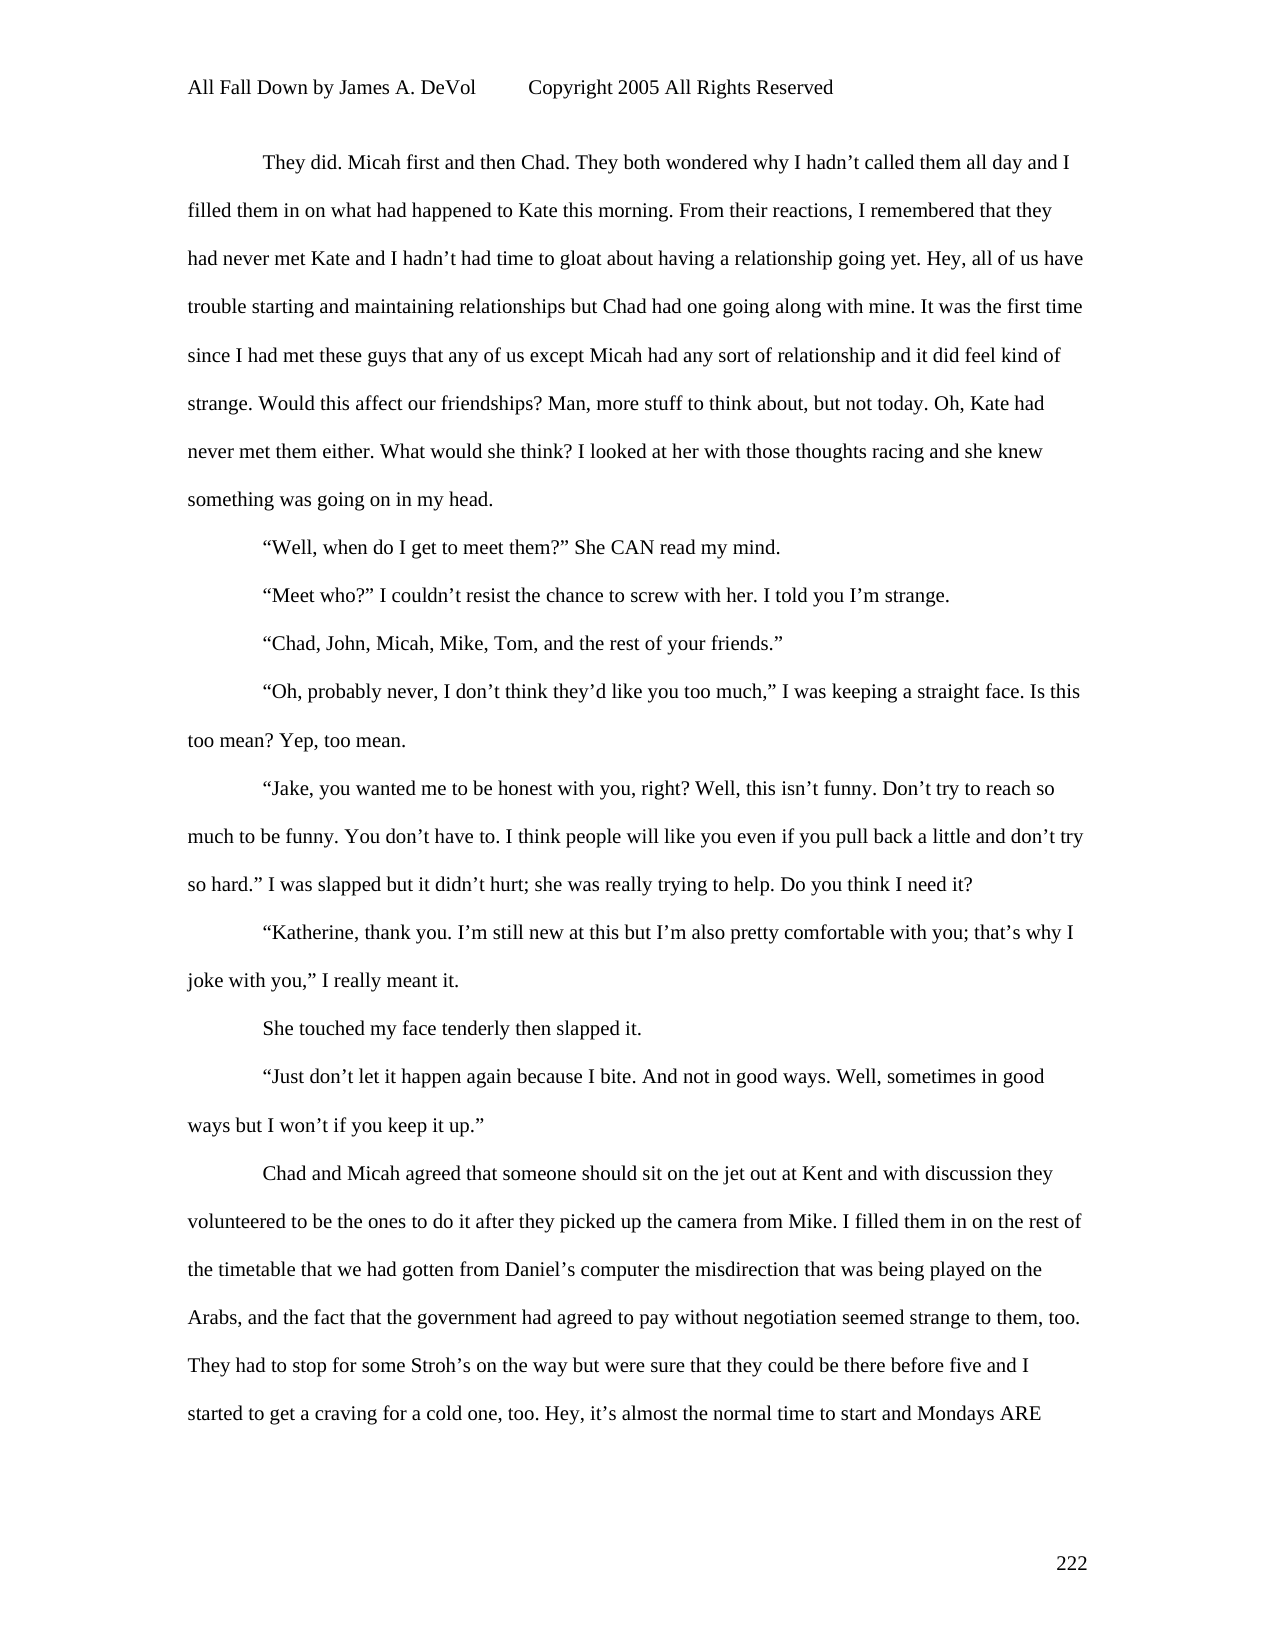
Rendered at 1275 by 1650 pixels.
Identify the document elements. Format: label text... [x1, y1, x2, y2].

text “Meet who?” I couldn’t resist the chance to screw with her. I told you I’m strange. [187, 583, 1087, 607]
text “, John, Micah, Mike, Tom, and the rest of your friends.” [187, 631, 1087, 655]
text “Just don’t let it happen again because I bite. And not in good ways. Well, sometimes in good ways but I won’t if you keep it up.” [187, 1064, 1087, 1137]
text “Katherine, thank you. I’m still new at this but I’m also pretty comfortable with you; that’s why I joke with you,” I really meant it. [187, 920, 1087, 992]
text “Jake, you wanted me to be honest with you, right? Well, this isn’t funny. Don’t try to reach so much to be funny. You don’t have to. I think people will like you even if you pull back a little and don’t try so hard.” I was slapped but it didn’t hurt; she was really trying to help. Do you think I need it? [187, 776, 1087, 896]
text She touched my face tenderly then slapped it. [187, 1016, 1087, 1040]
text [187, 1161, 1087, 1425]
text They did. Micah first and then . They both wondered why I hadn’t called them all day and I filled them in on what had happened to Kate this morning. From their reactions, I remembered that they had never met Kate and I hadn’t had time to gloat about having a relationship going yet. Hey, all of us have trouble starting and maintaining relationships but had one going along with mine. It was the first time since I had met these guys that any of us except Micah had any sort of relationship and it did feel kind of strange. Would this affect our friendships? Man, more stuff to think about, but not today. Oh, Kate had never met them either. What would she think? I looked at her with those thoughts racing and she knew something was going on in my head. [187, 150, 1087, 511]
text “Well, when do I get to meet them?” She CAN read my mind. [187, 535, 1087, 559]
text “Oh, probably never, I don’t think they’d like you too much,” I was keeping a straight face. Is this too mean? Yep, too mean. [187, 679, 1087, 752]
